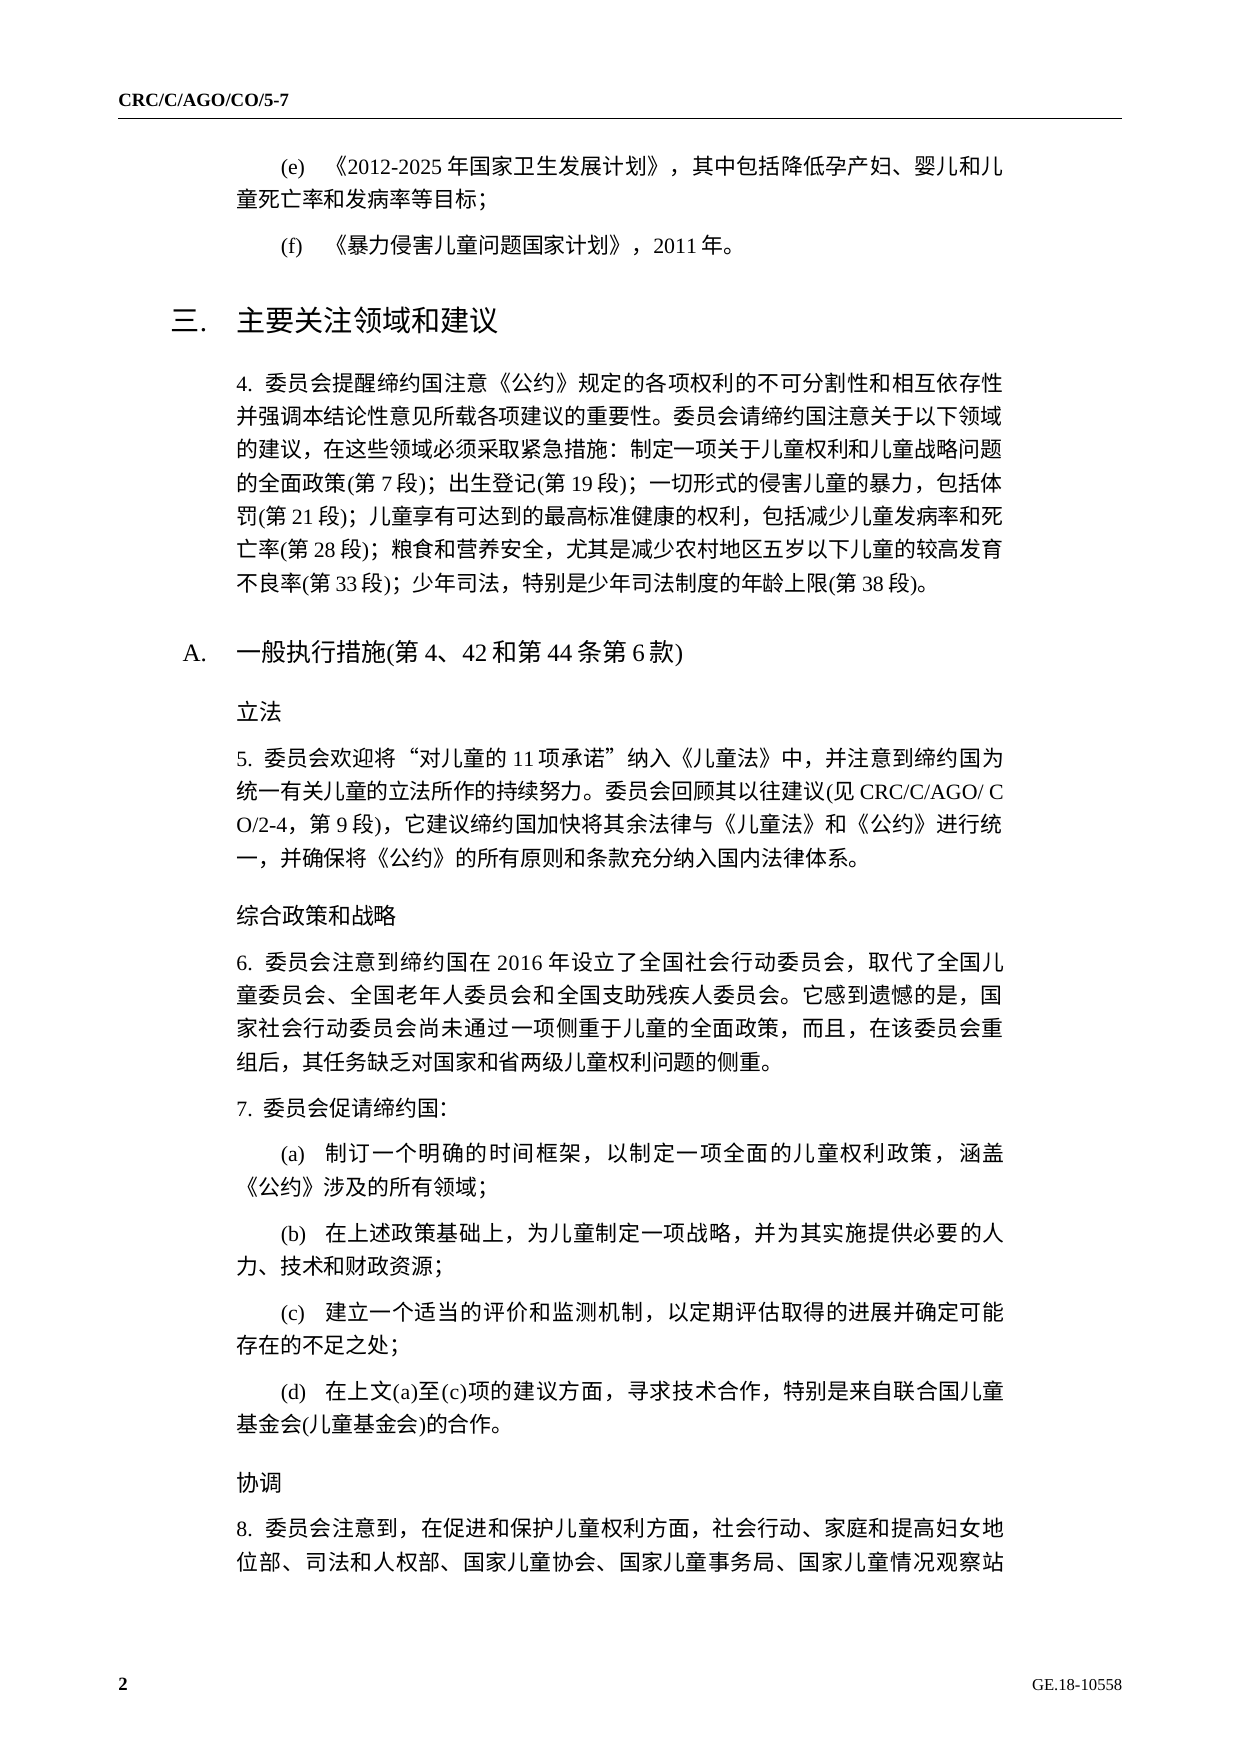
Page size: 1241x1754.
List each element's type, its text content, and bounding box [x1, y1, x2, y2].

text 协调 [118, 1464, 1004, 1498]
list 建立一个适当的评价和监测机制，以定期评估取得的进展并确定可能存在的不足之处； [236, 1293, 1004, 1360]
list 在上文(a)至(c)项的建议方面，寻求技术合作，特别是来自联合国儿童基金会(儿童基金会)的合作。 [236, 1373, 1004, 1439]
text A. 一般执行措施(第4、42和第44条第6款) [118, 635, 1004, 668]
list 在上述政策基础上，为儿童制定一项战略，并为其实施提供必要的人力、技术和财政资源； [236, 1214, 1004, 1281]
list 《2012-2025年国家卫生发展计划》，其中包括降低孕产妇、婴儿和儿童死亡率和发病率等目标； [236, 148, 1004, 214]
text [236, 1510, 1004, 1577]
text 6. 委员会注意到缔约国在2016年设立了全国社会行动委员会，取代了全国儿童委员会、全国老年人委员会和全国支助残疾人委员会。它感到遗憾的是，国家社会行动委员会尚未通过一项侧重于儿童的全面政策，而且，在该委员会重组后，其任务缺乏对国家和省两级儿童权利问题的侧重。 [236, 943, 1004, 1077]
list 制订一个明确的时间框架，以制定一项全面的儿童权利政策，涵盖《公约》涉及的所有领域； [236, 1135, 1004, 1202]
text 三. 主要关注领域和建议 [118, 298, 1004, 339]
text 7. 委员会促请缔约国： [236, 1089, 1004, 1123]
text 5. 委员会欢迎将“对儿童的11项承诺”纳入《儿童法》中，并注意到缔约国为统一有关儿童的立法所作的持续努力。委员会回顾其以往建议(见CRC/C/AGO/ CO/2-4，第9段)，它建议缔约国加快将其余法律与《儿童法》和《公约》进行统一，并确保将《公约》的所有原则和条款充分纳入国内法律体系。 [236, 739, 1004, 873]
text 4. 委员会提醒缔约国注意《公约》规定的各项权利的不可分割性和相互依存性并强调本结论性意见所载各项建议的重要性。委员会请缔约国注意关于以下领域的建议，在这些领域必须采取紧急措施：制定一项关于儿童权利和儿童战略问题的全面政策(第7段)；出生登记(第19段)；一切形式的侵害儿童的暴力，包括体罚(第21段)；儿童享有可达到的最高标准健康的权利，包括减少儿童发病率和死亡率(第28段)；粮食和营养安全，尤其是减少农村地区五岁以下儿童的较高发育不良率(第33段)；少年司法，特别是少年司法制度的年龄上限(第38段)。 [236, 364, 1004, 598]
text 综合政策和战略 [118, 898, 1004, 931]
list 《暴力侵害儿童问题国家计划》，2011年。 [236, 227, 1004, 260]
text 立法 [118, 693, 1004, 727]
